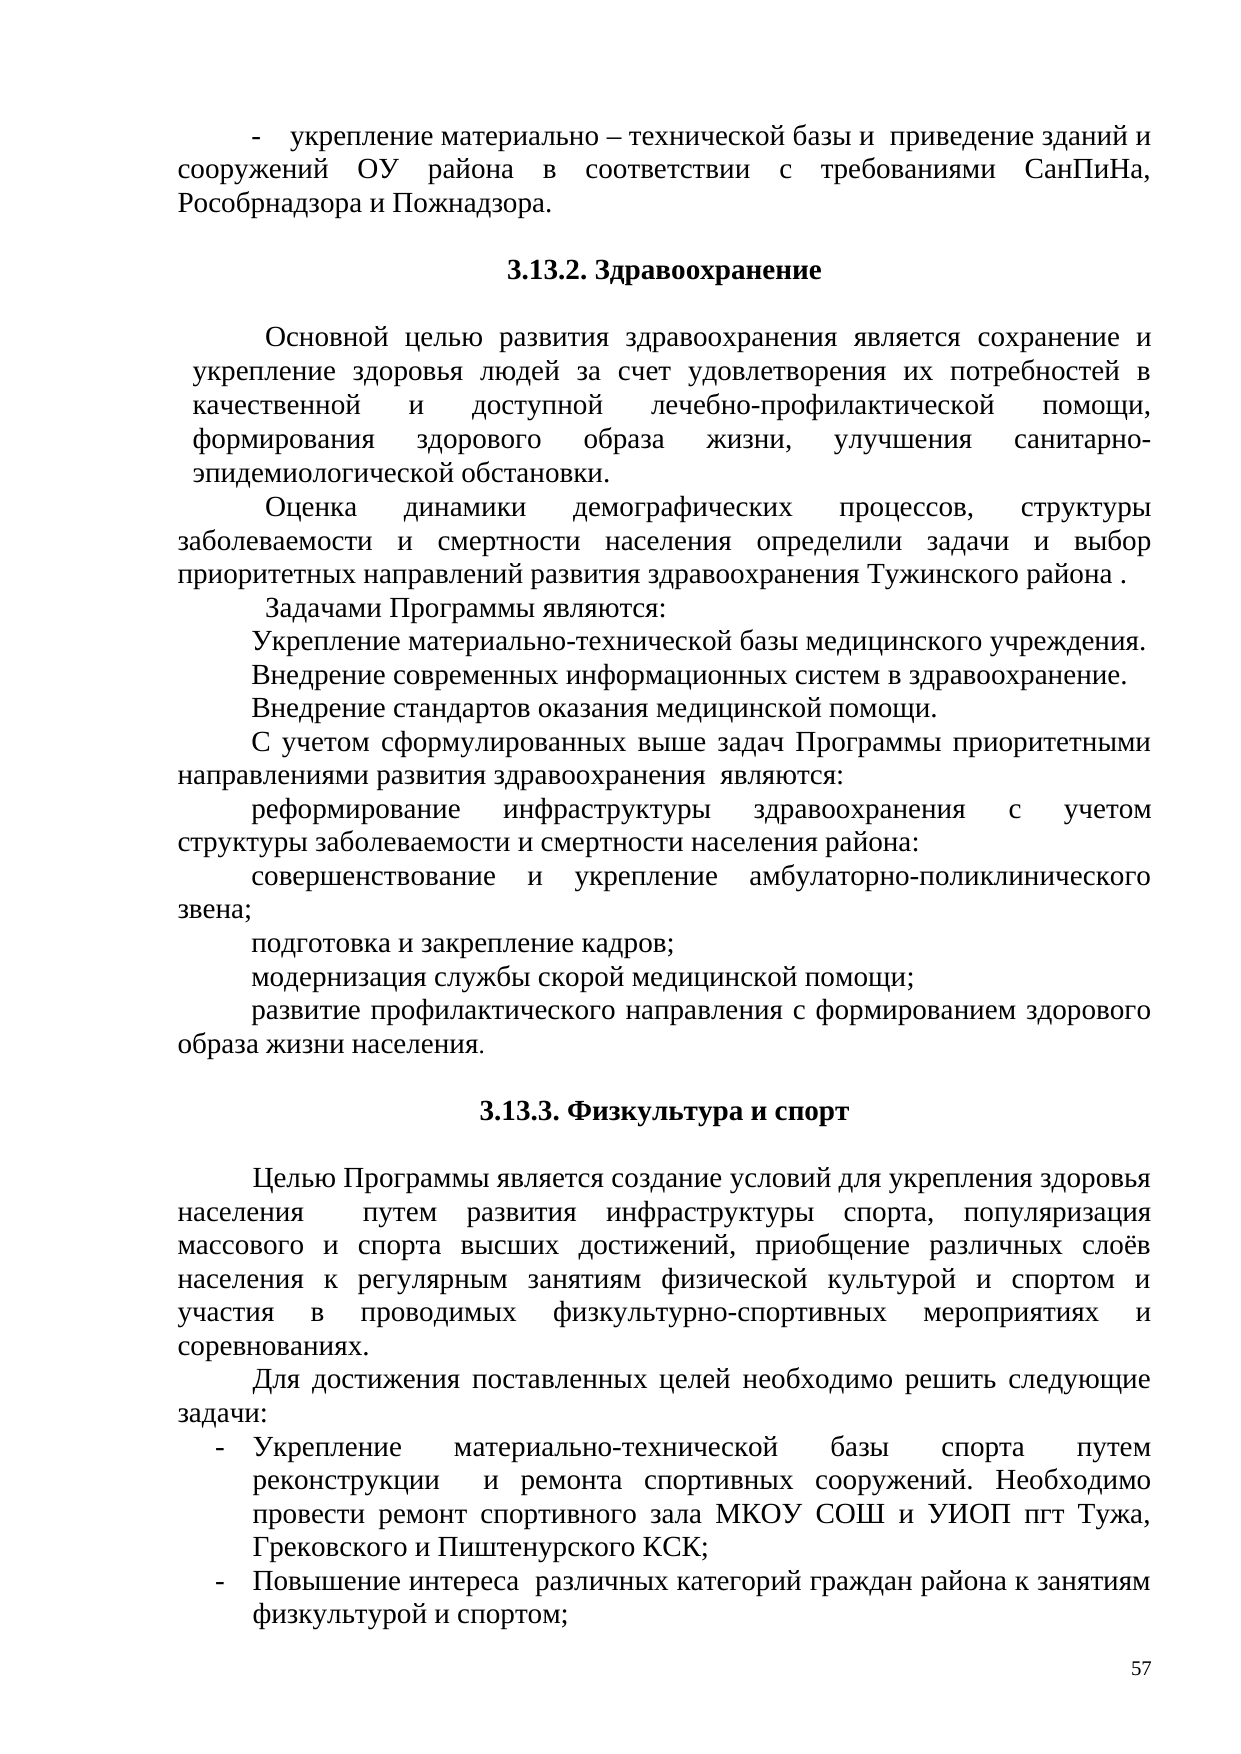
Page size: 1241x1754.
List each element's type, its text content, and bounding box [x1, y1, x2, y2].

text Целью Программы является создание условий для укрепления здоровья населения путем развития инфраструктуры спорта, популяризация массового и спорта высших достижений, приобщение различных слоёв населения к регулярным занятиям физической культурой и спортом и участия в проводимых физкультурно-спортивных мероприятиях и соревнованиях. [177, 1160, 1152, 1362]
list укрепление материально – технической базы и приведение зданий и сооружений ОУ района в соответствии с требованиями СанПиНа, Рособрнадзора и Пожнадзора. [177, 118, 1152, 219]
text Оценка динамики демографических процессов, структуры заболеваемости и смертности населения определили задачи и выбор приоритетных направлений развития здравоохранения Тужинского района . [177, 489, 1152, 590]
text Задачами Программы являются: [177, 590, 1152, 623]
text Укрепление материально-технической базы медицинского учреждения. [177, 623, 1152, 657]
text 3.13.3. Физкультура и спорт [177, 1093, 1152, 1127]
text подготовка и закрепление кадров; [177, 925, 1152, 959]
text Для достижения поставленных целей необходимо решить следующие задачи: [177, 1362, 1152, 1429]
text Внедрение современных информационных систем в здравоохранение. [177, 657, 1152, 690]
list Повышение интереса различных категорий граждан района к занятиям физкультурой и спортом; [215, 1563, 1152, 1630]
text реформирование инфраструктуры здравоохранения с учетом структуры заболеваемости и смертности населения района: [177, 791, 1152, 858]
text Основной целью развития здравоохранения является сохранение и укрепление здоровья людей за счет удовлетворения их потребностей в качественной и доступной лечебно-профилактической помощи, формирования здорового образа жизни, улучшения санитарно-эпидемиологической обстановки. [192, 319, 1152, 489]
text модернизация службы скорой медицинской помощи; [177, 959, 1152, 992]
text 3.13.2. Здравоохранение [177, 252, 1152, 286]
text С учетом сформулированных выше задач Программы приоритетными направлениями развития здравоохранения являются: [177, 724, 1152, 791]
text развитие профилактического направления с формированием здорового образа жизни населения. [177, 992, 1152, 1059]
list Укрепление материально-технической базы спорта путем реконструкции и ремонта спортивных сооружений. Необходимо провести ремонт спортивного зала МКОУ СОШ и УИОП пгт Тужа, Грековского и Пиштенурского КСК; [215, 1429, 1152, 1563]
text совершенствование и укрепление амбулаторно-поликлинического звена; [177, 858, 1152, 925]
text Внедрение стандартов оказания медицинской помощи. [177, 690, 1152, 724]
